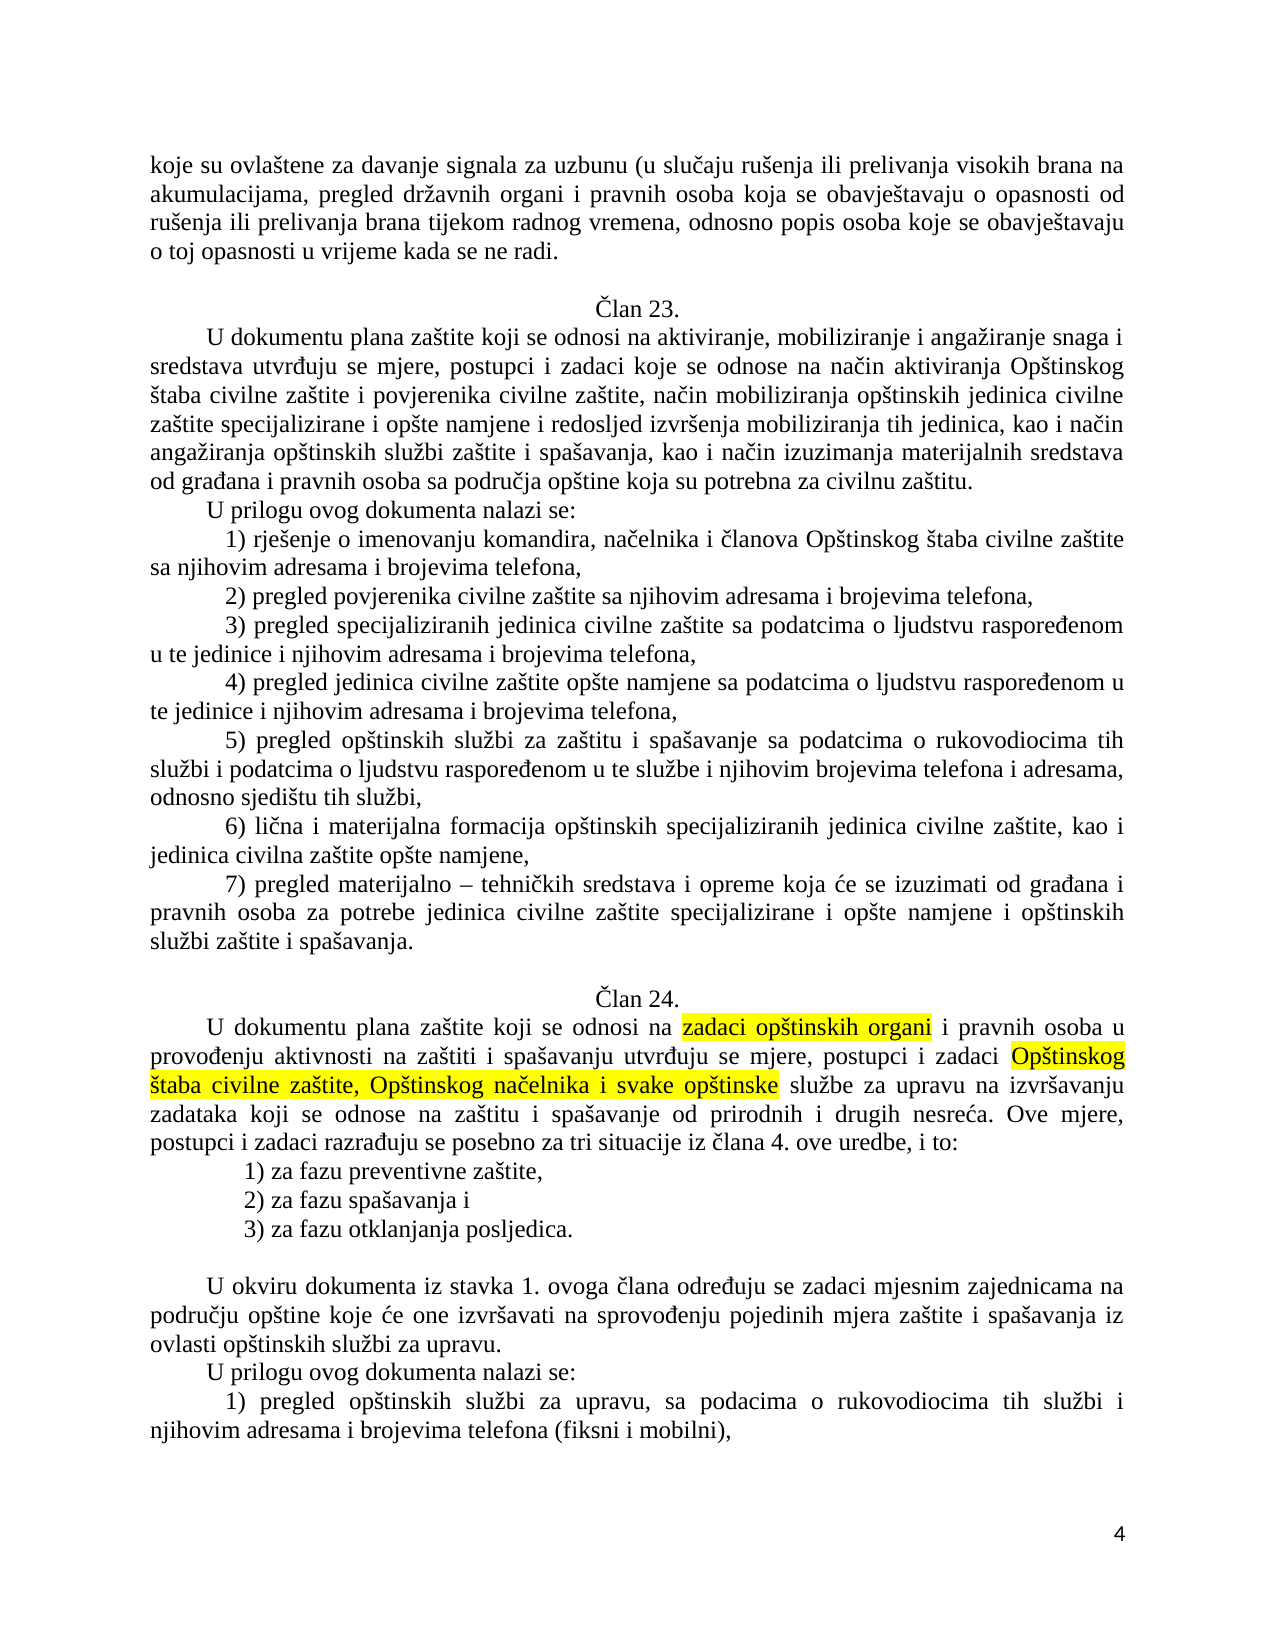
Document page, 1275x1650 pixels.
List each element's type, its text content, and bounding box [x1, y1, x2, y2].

list 1) pregled opštinskih službi za upravu, sa podacima o rukovodiocima tih službi i njihovim adresama i brojevima telefona (fiksni i mobilni), [150, 1386, 1125, 1444]
text U okviru dokumenta iz stavka 1. ovoga člana određuju se zadaci mjesnim zajednicama na području opštine koje će one izvršavati na sprovođenju pojedinih mjera zaštite i spašavanja iz ovlasti opštinskih službi za upravu. [150, 1271, 1125, 1357]
list 3) pregled specijaliziranih jedinica civilne zaštite sa podatcima o lјudstvu raspoređenom u te jedinice i njihovim adresama i brojevima telefona, [150, 610, 1125, 667]
list 3) za fazu otklanjanja poslјedica. [206, 1214, 1125, 1242]
text U prilogu ovog dokumenta nalazi se: [150, 495, 1125, 524]
text U prilogu ovog dokumenta nalazi se: [150, 1357, 1125, 1386]
list 4) pregled jedinica civilne zaštite opšte namjene sa podatcima o lјudstvu raspoređenom u te jedinice i njihovim adresama i brojevima telefona, [150, 667, 1125, 725]
list 2) pregled povjerenika civilne zaštite sa njihovim adresama i brojevima telefona, [150, 581, 1125, 610]
text U dokumentu plana zaštite koji se odnosi na aktiviranje, mobiliziranje i angažiranje snaga i sredstava utvrđuju se mjere, postupci i zadaci koje se odnose na način aktiviranja Opštinskog štaba civilne zaštite i povjerenika civilne zaštite, način mobiliziranja opštinskih jedinica civilne zaštite specijalizirane i opšte namjene i redoslјed izvršenja mobiliziranja tih jedinica, kao i način angažiranja opštinskih službi zaštite i spašavanja, kao i način izuzimanja materijalnih sredstava od građana i pravnih osoba sa područja opštine koja su potrebna za civilnu zaštitu. [150, 322, 1125, 495]
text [150, 150, 1125, 265]
list 7) pregled materijalno – tehničkih sredstava i opreme koja će se izuzimati od građana i pravnih osoba za potrebe jedinica civilne zaštite specijalizirane i opšte namjene i opštinskih službi zaštite i spašavanja. [150, 869, 1125, 955]
list 1) za fazu preventivne zaštite, [206, 1156, 1125, 1185]
text Član 24. [150, 984, 1125, 1012]
list 2) za fazu spašavanja i [206, 1185, 1125, 1214]
text Član 23. [150, 294, 1125, 322]
list 5) pregled opštinskih službi za zaštitu i spašavanje sa podatcima o rukovodiocima tih službi i podatcima o lјudstvu raspoređenom u te službe i njihovim brojevima telefona i adresama, odnosno sjedištu tih službi, [150, 725, 1125, 811]
text U dokumentu plana zaštite koji se odnosi na zadaci opštinskih organi i pravnih osoba u provođenju aktivnosti na zaštiti i spašavanju utvrđuju se mjere, postupci i zadaci Opštinskog štaba civilne zaštite, Opštinskog načelnika i svake opštinske službe za upravu na izvršavanju zadataka koji se odnose na zaštitu i spašavanje od prirodnih i drugih nesreća. Ove mjere, postupci i zadaci razrađuju se posebno za tri situacije iz člana 4. ove uredbe, i to: [150, 1012, 1125, 1156]
list 1) rješenje o imenovanju komandira, načelnika i članova Opštinskog štaba civilne zaštite sa njihovim adresama i brojevima telefona, [150, 524, 1125, 581]
list 6) lična i materijalna formacija opštinskih specijaliziranih jedinica civilne zaštite, kao i jedinica civilna zaštite opšte namjene, [150, 811, 1125, 869]
